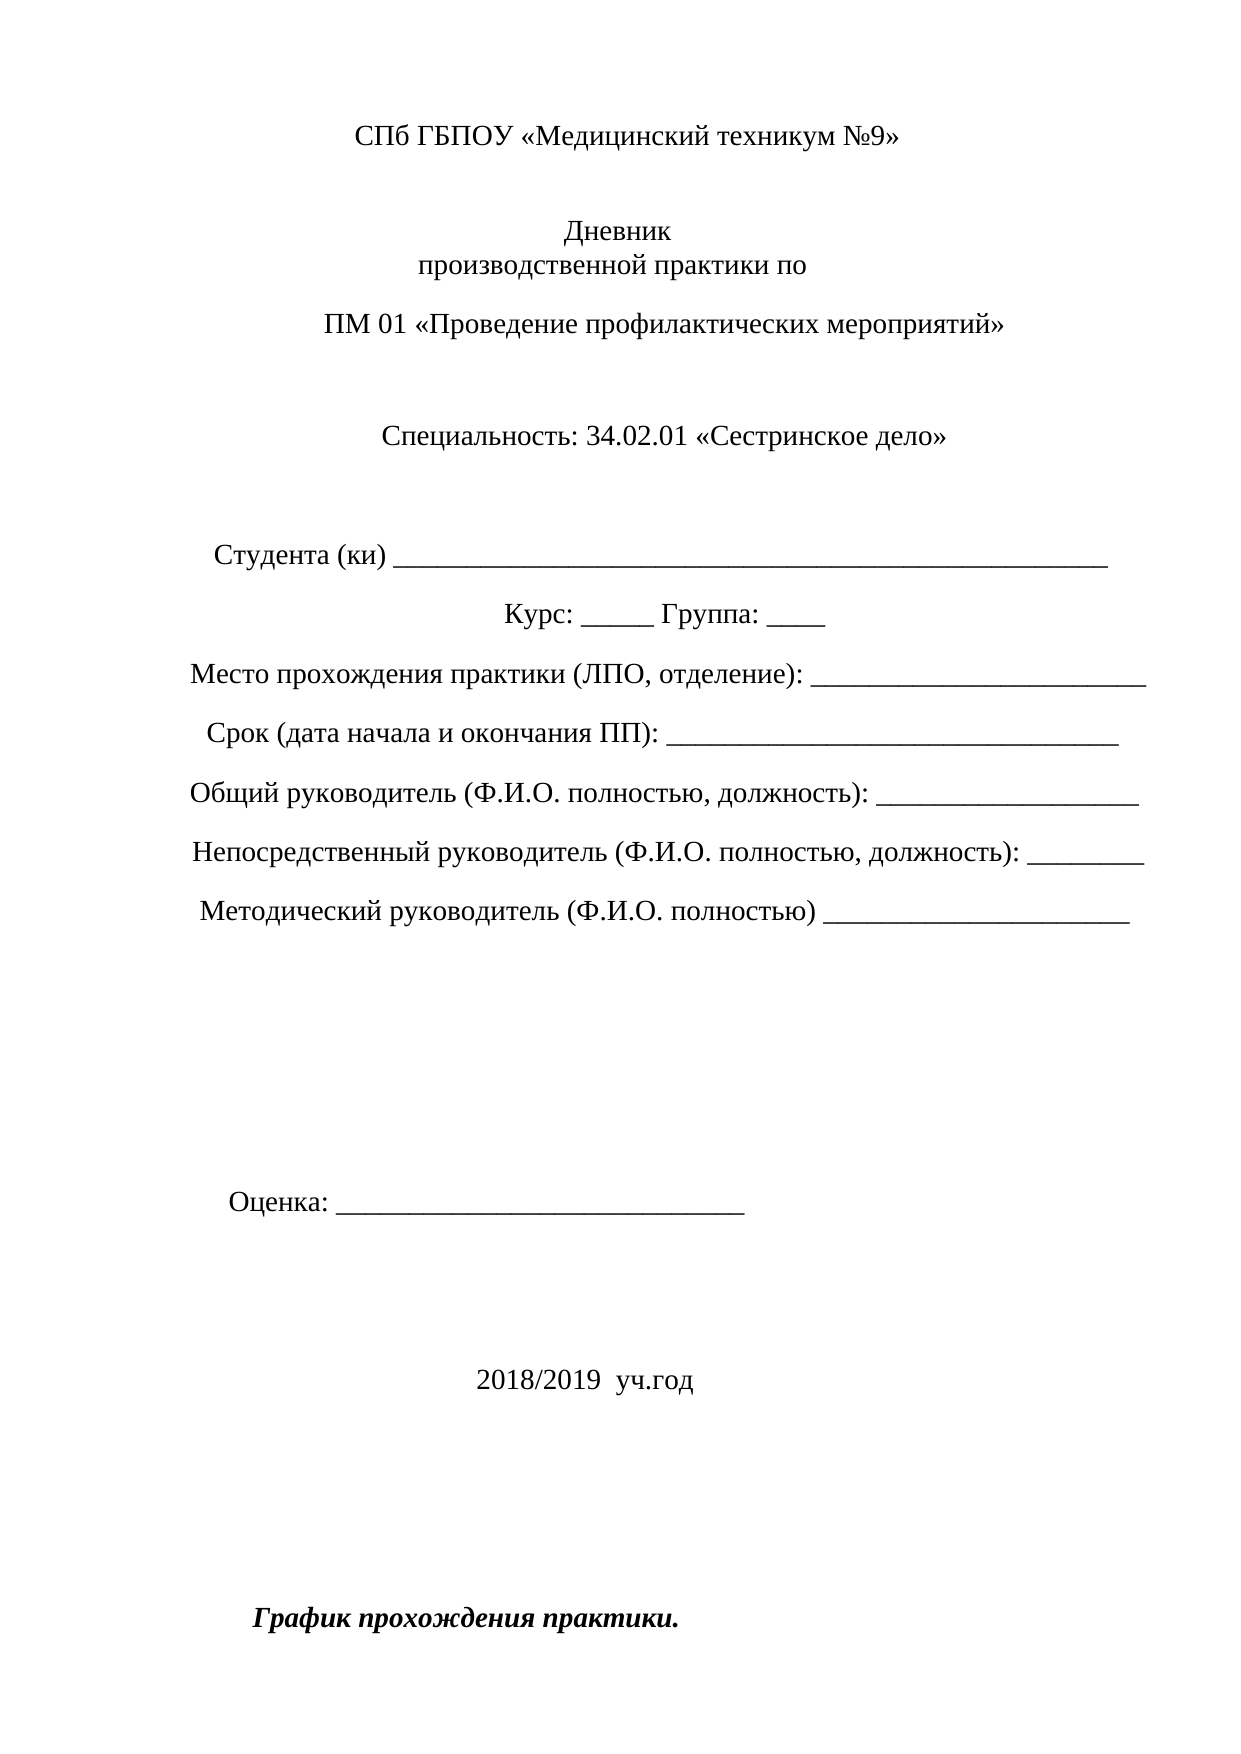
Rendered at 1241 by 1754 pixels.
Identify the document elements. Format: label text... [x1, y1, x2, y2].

text производственной практики по [177, 247, 1152, 280]
text 2018/2019 уч.год [177, 1362, 1152, 1396]
text Место прохождения практики (ЛПО, отделение): _______________________ [177, 656, 1152, 689]
text Студента (ки) _________________________________________________ [177, 537, 1152, 571]
text Срок (дата начала и окончания ПП): _______________________________ [177, 715, 1152, 749]
text Оценка: ____________________________ [177, 1184, 1152, 1218]
text Специальность: 34.02.01 «Сестринское дело» [177, 418, 1152, 452]
text График прохождения практики. [252, 1600, 1152, 1633]
text Методический руководитель (Ф.И.О. полностью) _____________________ [177, 893, 1152, 927]
text СПб ГБПОУ «Медицинский техникум №9» [252, 118, 1152, 152]
text Курс: _____ Группа: ____ [177, 597, 1152, 630]
text Непосредственный руководитель (Ф.И.О. полностью, должность): ________ [177, 834, 1152, 868]
text ПМ 01 «Проведение профилактических мероприятий» [177, 306, 1152, 340]
text Общий руководитель (Ф.И.О. полностью, должность): __________________ [177, 775, 1152, 808]
subtitle Дневник [177, 213, 1152, 247]
